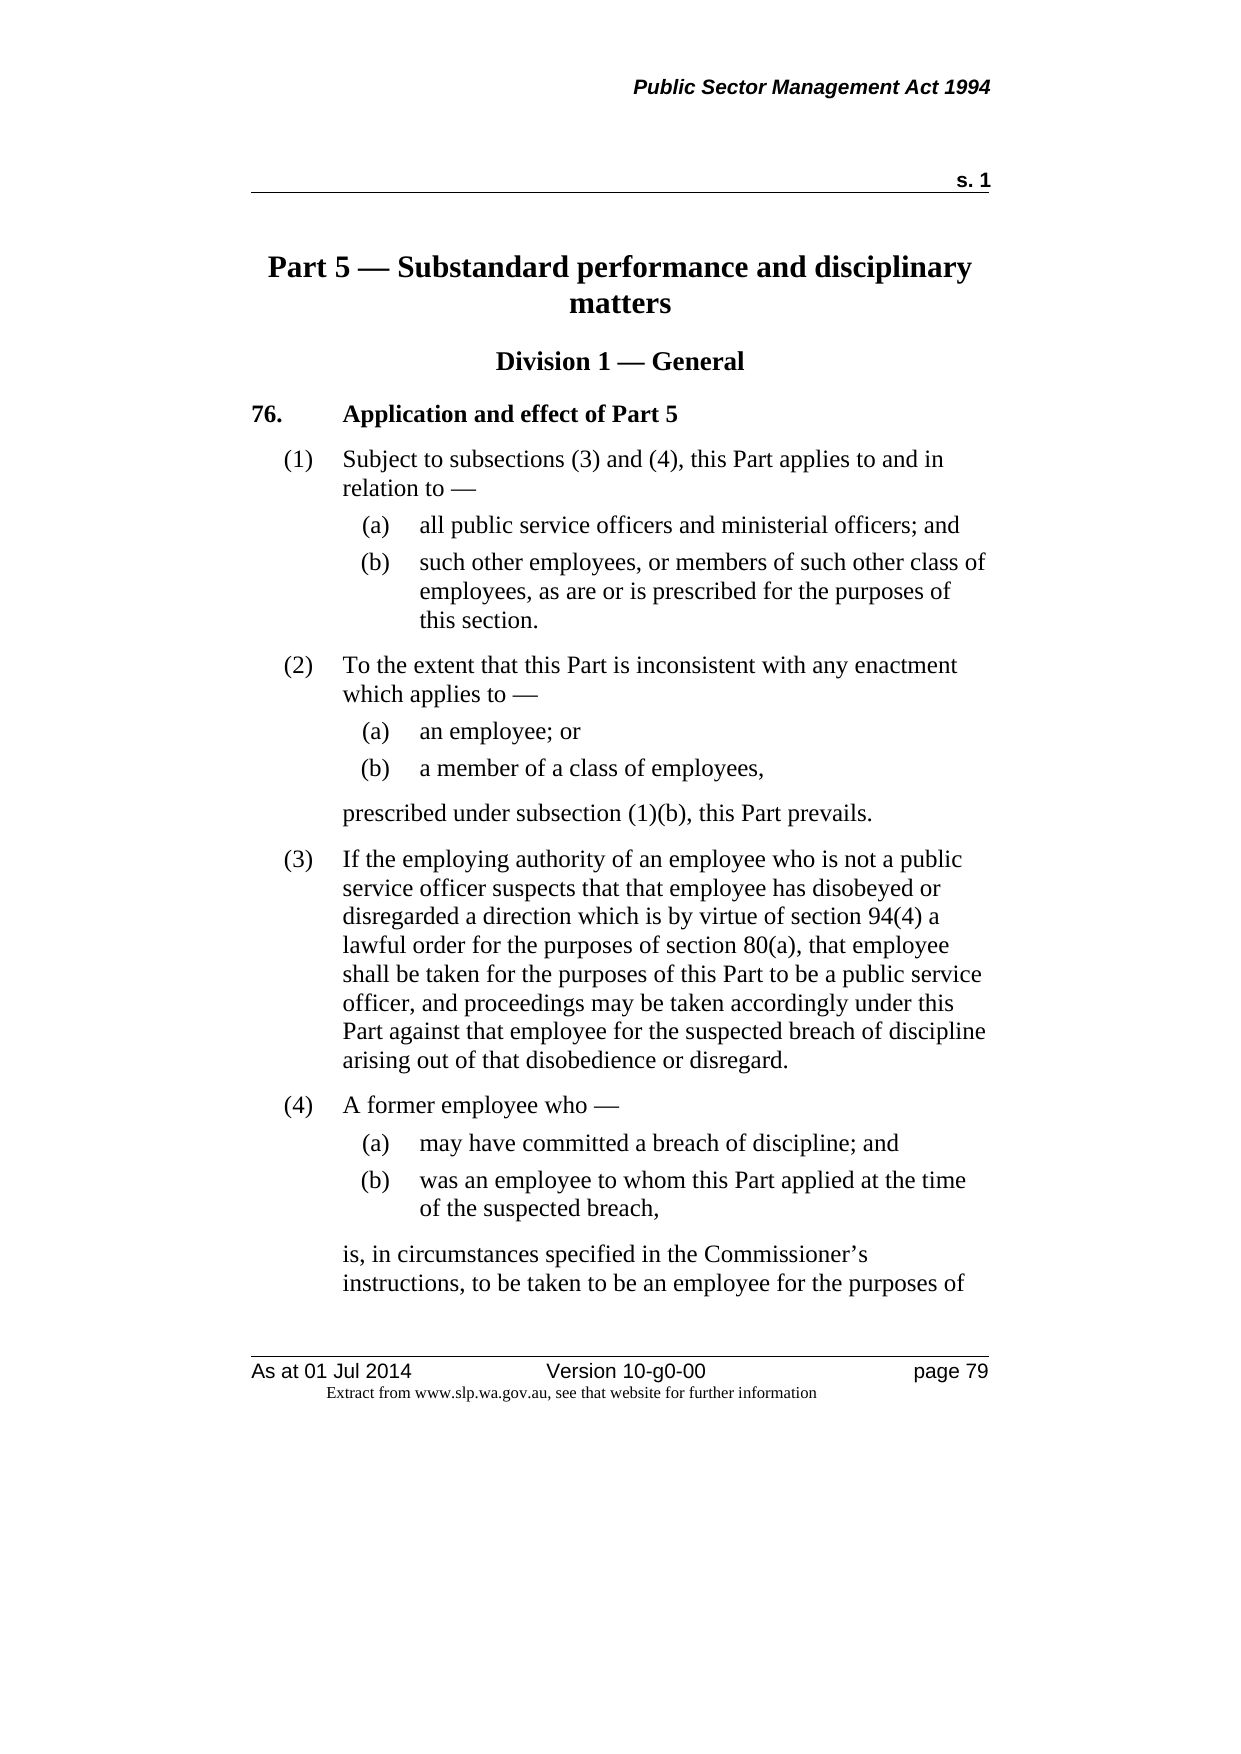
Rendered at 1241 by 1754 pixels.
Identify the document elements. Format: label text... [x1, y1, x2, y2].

text (3) If the employing authority of an employee who is not a public service officer suspects that that employee has disobeyed or disregarded a direction which is by virtue of section 94(4) a lawful order for the purposes of section 80(a), that employee shall be taken for the purposes of this Part to be a public service officer, and proceedings may be taken accordingly under this Part against that employee for the suspected breach of discipline arising out of that disobedience or disregard. [251, 844, 989, 1074]
text prescribed under subsection (1)(b), this Part prevails. [251, 798, 989, 827]
text (1) Subject to subsections (3) and (4), this Part applies to and in relation to — [251, 444, 989, 502]
text (a) an employee; or [251, 716, 989, 745]
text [251, 1239, 989, 1296]
subtitle 76. Application and effect of Part 5 [251, 399, 989, 428]
subtitle Part 5 — Substandard performance and disciplinary matters [251, 248, 989, 320]
text (a) may have committed a breach of discipline; and [251, 1128, 989, 1156]
text (b) such other employees, or members of such other class of employees, as are or is prescribed for the purposes of this section. [251, 547, 989, 633]
text (b) was an employee to whom this Part applied at the time of the suspected breach, [251, 1165, 989, 1222]
text (4) A former employee who — [251, 1091, 989, 1119]
subtitle Division 1 — General [251, 345, 989, 376]
text (2) To the extent that this Part is inconsistent with any enactment which applies to — [251, 650, 989, 708]
text (a) all public service officers and ministerial officers; and [251, 510, 989, 539]
text (b) a member of a class of employees, [251, 753, 989, 782]
